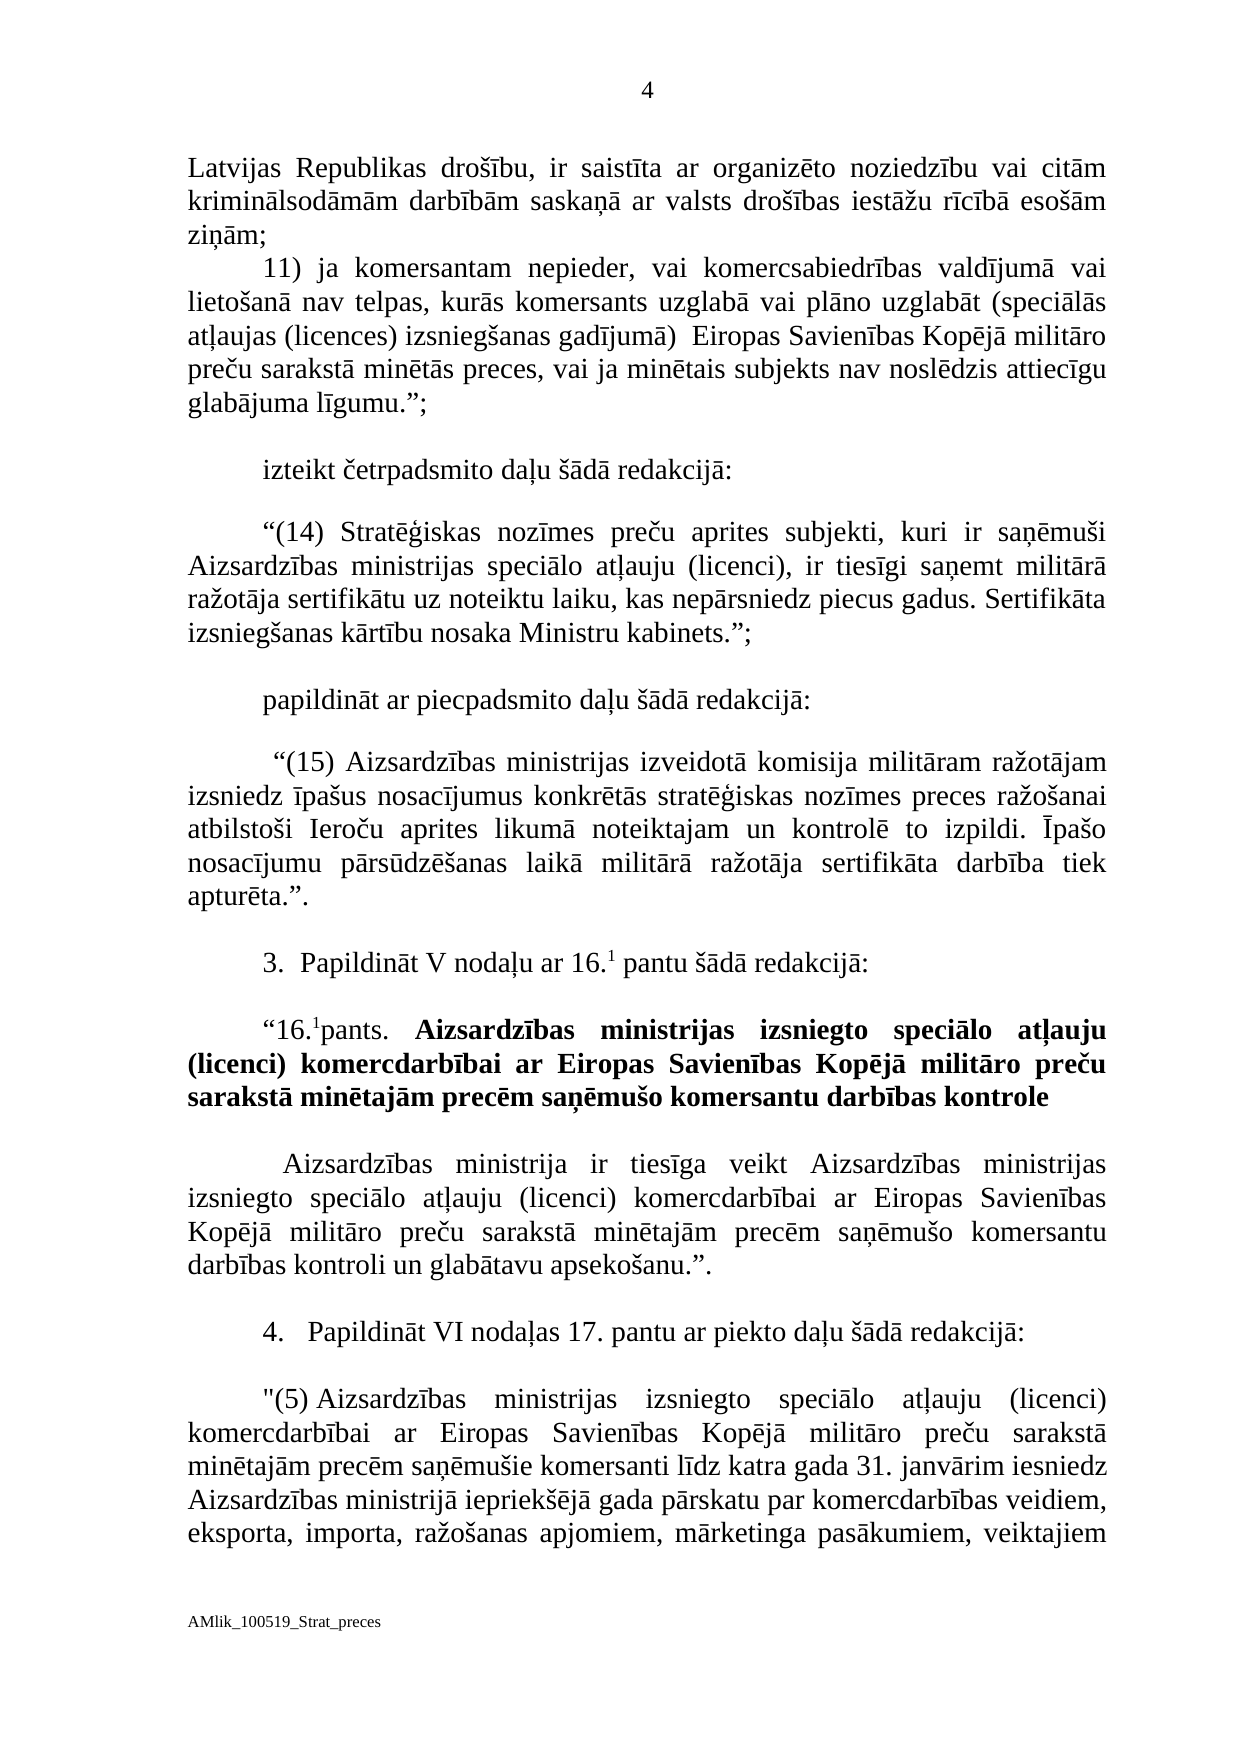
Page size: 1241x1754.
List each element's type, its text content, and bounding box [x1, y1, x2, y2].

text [187, 150, 1107, 251]
subtitle Papildināt V nodaļu ar 16.1 pantu šādā redakcijā: [187, 945, 1107, 979]
subtitle Papildināt VI nodaļas 17. pantu ar piekto daļu šādā redakcijā: [187, 1314, 1107, 1348]
text “(14) Stratēģiskas nozīmes preču aprites subjekti, kuri ir saņēmuši Aizsardzības ministrijas speciālo atļauju (licenci), ir tiesīgi saņemt militārā ražotāja sertifikātu uz noteiktu laiku, kas nepārsniedz piecus gadus. Sertifikāta izsniegšanas kārtību nosaka Ministru kabinets.”; [187, 514, 1107, 648]
subtitle papildināt ar piecpadsmito daļu šādā redakcijā: [187, 682, 1107, 715]
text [187, 1381, 1107, 1549]
text “(15) Aizsardzības ministrijas izveidotā komisija militāram ražotājam izsniedz īpašus nosacījumus konkrētās stratēģiskas nozīmes preces ražošanai atbilstoši Ieroču aprites likumā noteiktajam un kontrolē to izpildi. Īpašo nosacījumu pārsūdzēšanas laikā militārā ražotāja sertifikāta darbība tiek apturēta.”. [187, 744, 1107, 912]
text 11) ja komersantam nepieder, vai komercsabiedrības valdījumā vai lietošanā nav telpas, kurās komersants uzglabā vai plāno uzglabāt (speciālās atļaujas (licences) izsniegšanas gadījumā) Eiropas Savienības Kopējā militāro preču sarakstā minētās preces, vai ja minētais subjekts nav noslēdzis attiecīgu glabājuma līgumu.”; [187, 251, 1107, 418]
text “16.1pants. Aizsardzības ministrijas izsniegto speciālo atļauju (licenci) komercdarbībai ar Eiropas Savienības Kopējā militāro preču sarakstā minētajām precēm saņēmušo komersantu darbības kontrole [187, 1012, 1107, 1113]
text Aizsardzības ministrija ir tiesīga veikt Aizsardzības ministrijas izsniegto speciālo atļauju (licenci) komercdarbībai ar Eiropas Savienības Kopējā militāro preču sarakstā minētajām precēm saņēmušo komersantu darbības kontroli un glabātavu apsekošanu.”. [187, 1147, 1107, 1281]
subtitle izteikt četrpadsmito daļu šādā redakcijā: [187, 452, 1107, 485]
